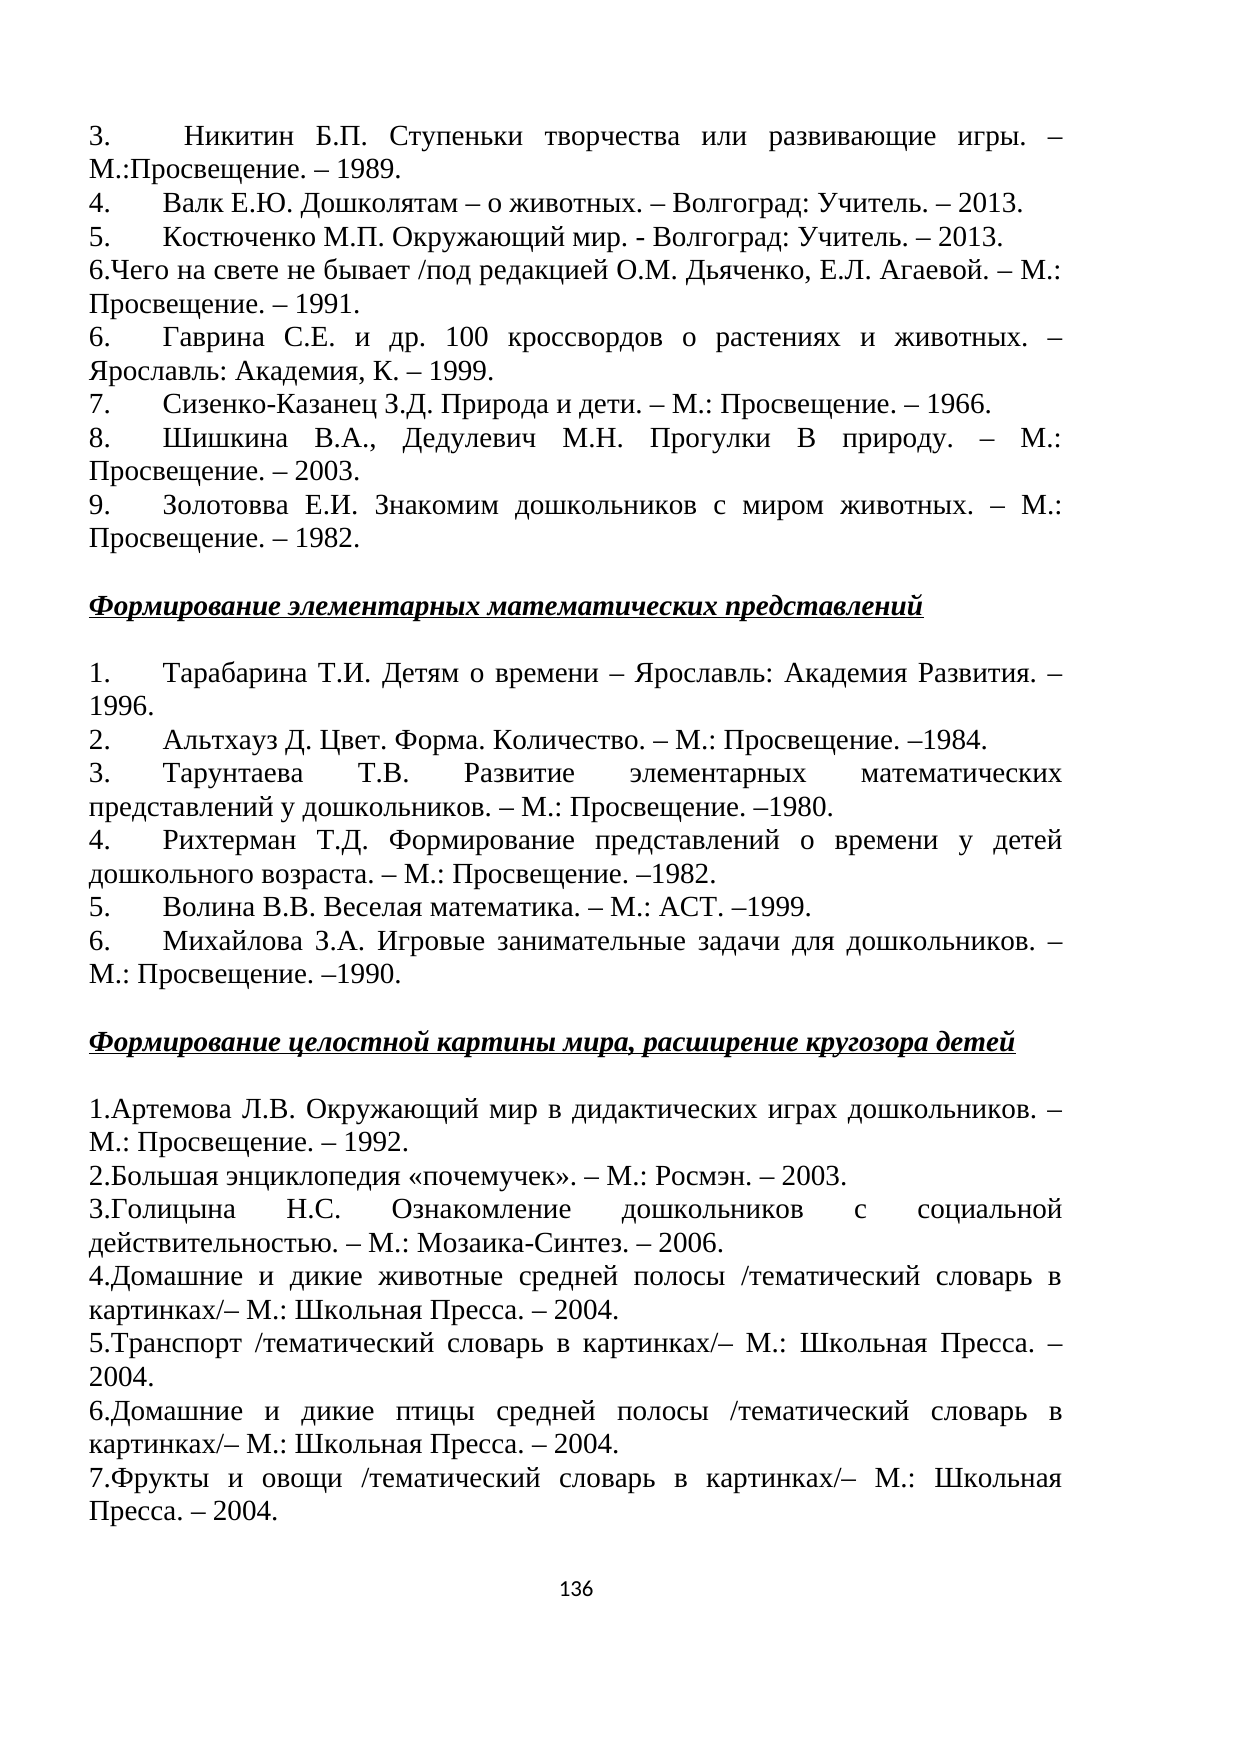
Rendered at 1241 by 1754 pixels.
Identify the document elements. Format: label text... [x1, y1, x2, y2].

list Шишкина В.А., Дедулевич М.Н. Прогулки В природу. – М.: Просвещение. – 2003. [89, 420, 1063, 487]
list Сизенко-Казанец З.Д. Природа и дети. – М.: Просвещение. – 1966. [89, 386, 1063, 420]
list Тарунтаева Т.В. Развитие элементарных математических представлений у дошкольников. – М.: Просвещение. –1980. [89, 755, 1063, 822]
text 7.Фрукты и овощи /тематический словарь в картинках/– М.: Школьная Пресса. – 2004. [89, 1460, 1063, 1527]
text 2.Большая энциклопедия «почемучек». – М.: Росмэн. – 2003. [89, 1158, 1063, 1191]
text 4.Домашние и дикие животные средней полосы /тематический словарь в картинках/– М.: Школьная Пресса. – 2004. [89, 1258, 1063, 1326]
list Волина В.В. Веселая математика. – М.: АСТ. –1999. [89, 889, 1063, 923]
text 1.Артемова Л.В. Окружающий мир в дидактических играх дошкольников. – М.: Просвещение. – 1992. [89, 1091, 1063, 1158]
text 6.Чего на свете не бывает /под редакцией О.М. Дьяченко, Е.Л. Агаевой. – М.: Просвещение. – 1991. [89, 252, 1063, 319]
text 6.Домашние и дикие птицы средней полосы /тематический словарь в картинках/– М.: Школьная Пресса. – 2004. [89, 1393, 1063, 1460]
list Валк Е.Ю. Дошколятам – о животных. – Волгоград: Учитель. – 2013. [89, 185, 1063, 219]
list Золотовва Е.И. Знакомим дошкольников с миром животных. – М.: Просвещение. – 1982. [89, 487, 1063, 554]
text 5.Транспорт /тематический словарь в картинках/– М.: Школьная Пресса. – 2004. [89, 1326, 1063, 1393]
text 3.Голицына Н.С. Ознакомление дошкольников с социальной действительностью. – М.: Мозаика-Синтез. – 2006. [89, 1191, 1063, 1258]
text Формирование элементарных математических представлений [89, 588, 1063, 621]
list Гаврина С.Е. и др. 100 кроссвордов о растениях и животных. – Ярославль: Академия, К. – 1999. [89, 319, 1063, 386]
list Михайлова З.А. Игровые занимательные задачи для дошкольников. – М.: Просвещение. –1990. [89, 923, 1063, 990]
list Рихтерман Т.Д. Формирование представлений о времени у детей дошкольного возраста. – М.: Просвещение. –1982. [89, 822, 1063, 889]
list Альтхауз Д. Цвет. Форма. Количество. – М.: Просвещение. –1984. [89, 722, 1063, 755]
text Формирование целостной картины мира, расширение кругозора детей [89, 1024, 1063, 1057]
list Тарабарина Т.И. Детям о времени – Ярославль: Академия Развития. – 1996. [89, 655, 1063, 722]
list Костюченко М.П. Окружающий мир. - Волгоград: Учитель. – 2013. [89, 219, 1063, 252]
list Никитин Б.П. Ступеньки творчества или развивающие игры. – М.:Просвещение. – 1989. [89, 118, 1063, 185]
